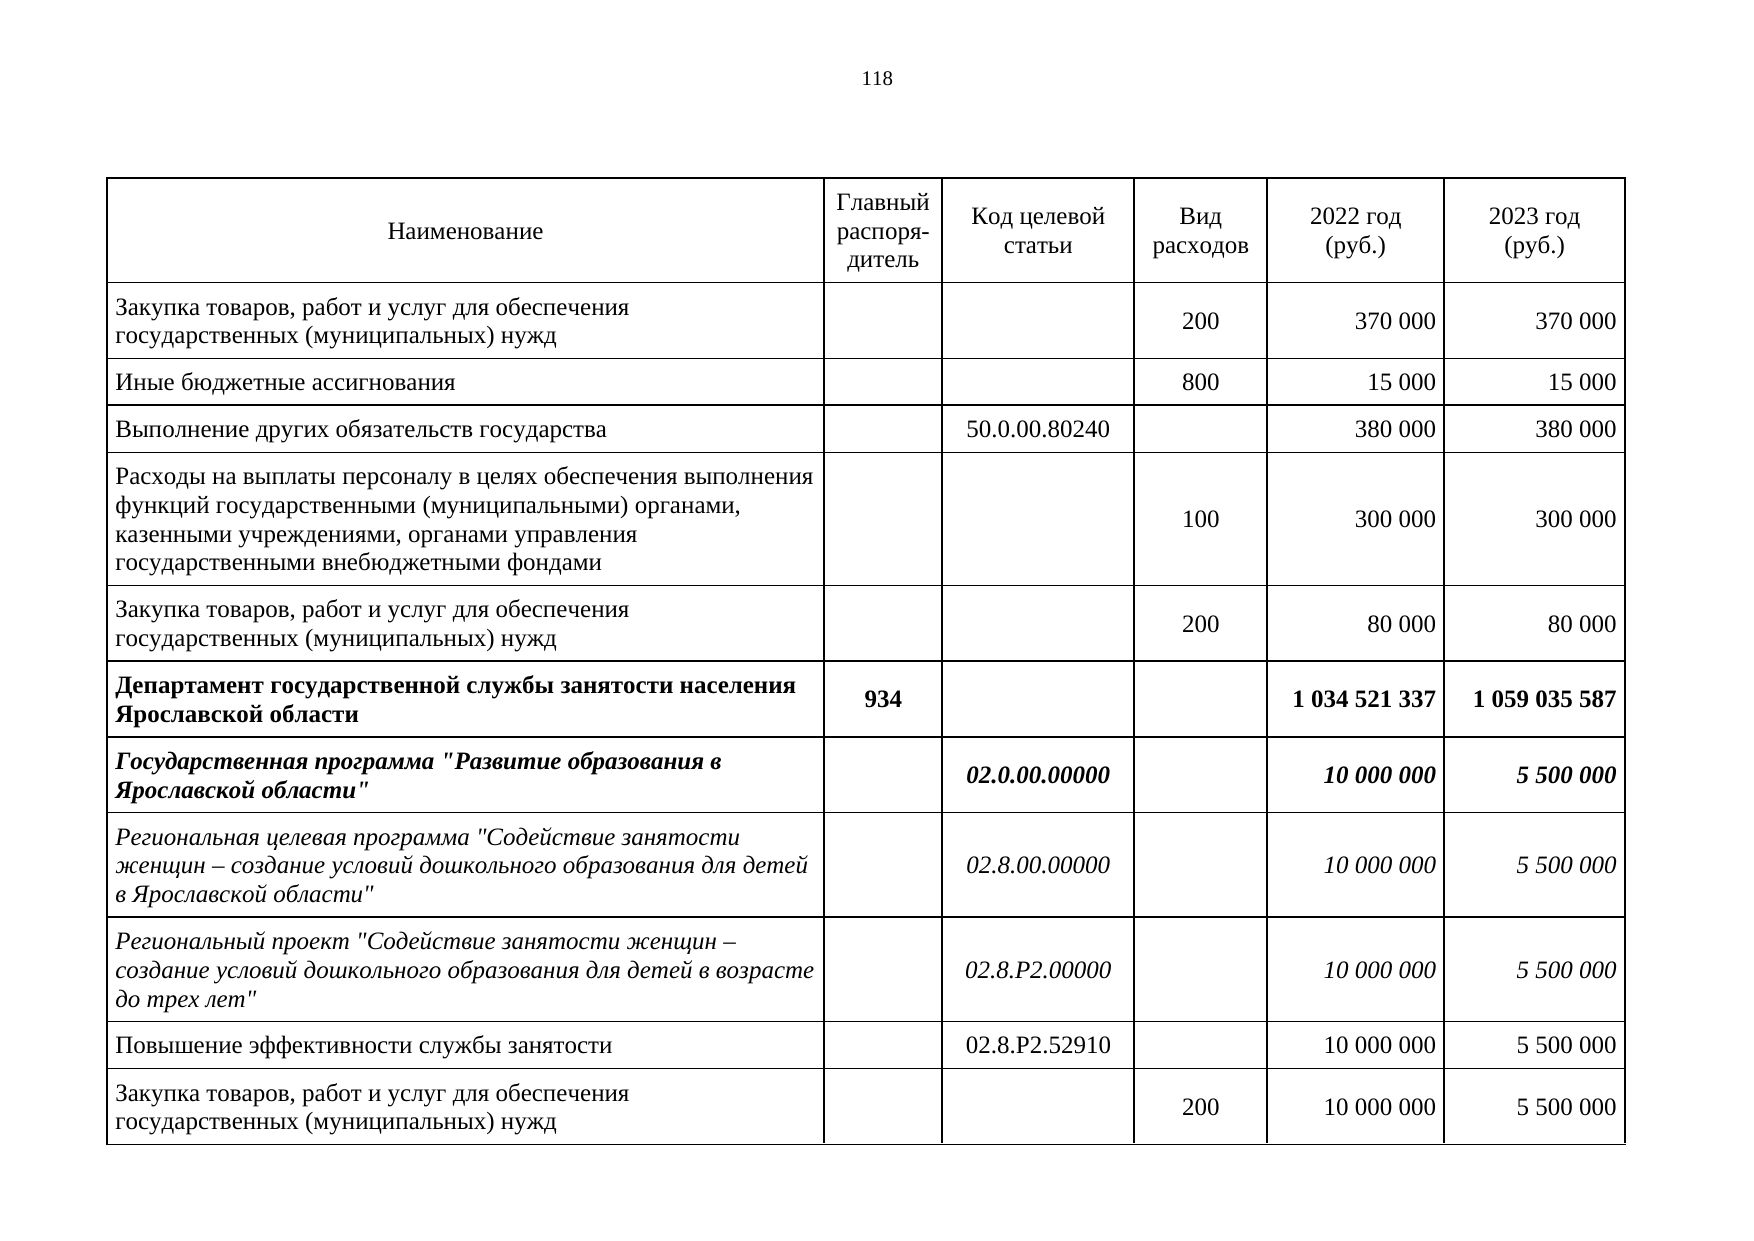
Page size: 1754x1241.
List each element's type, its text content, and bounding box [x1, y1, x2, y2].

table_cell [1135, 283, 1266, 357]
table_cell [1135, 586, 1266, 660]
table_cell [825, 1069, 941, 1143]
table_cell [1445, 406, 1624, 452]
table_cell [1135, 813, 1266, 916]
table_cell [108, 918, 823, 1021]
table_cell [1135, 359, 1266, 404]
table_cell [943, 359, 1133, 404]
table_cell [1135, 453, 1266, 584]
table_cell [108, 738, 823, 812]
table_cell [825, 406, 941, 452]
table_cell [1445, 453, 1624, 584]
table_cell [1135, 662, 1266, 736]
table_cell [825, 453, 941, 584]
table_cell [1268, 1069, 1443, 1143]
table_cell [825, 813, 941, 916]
table_header Код целевой статьи [943, 179, 1133, 282]
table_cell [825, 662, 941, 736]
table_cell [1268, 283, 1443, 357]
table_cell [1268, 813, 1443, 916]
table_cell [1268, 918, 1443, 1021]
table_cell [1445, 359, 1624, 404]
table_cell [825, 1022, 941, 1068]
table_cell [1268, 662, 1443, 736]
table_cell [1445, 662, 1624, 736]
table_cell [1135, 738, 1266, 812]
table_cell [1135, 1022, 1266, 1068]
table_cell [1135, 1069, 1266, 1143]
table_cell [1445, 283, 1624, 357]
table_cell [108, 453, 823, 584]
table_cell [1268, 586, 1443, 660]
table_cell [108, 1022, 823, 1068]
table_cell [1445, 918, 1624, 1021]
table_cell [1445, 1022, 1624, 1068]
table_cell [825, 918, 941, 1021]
table_header 2022 год (руб.) [1268, 179, 1443, 282]
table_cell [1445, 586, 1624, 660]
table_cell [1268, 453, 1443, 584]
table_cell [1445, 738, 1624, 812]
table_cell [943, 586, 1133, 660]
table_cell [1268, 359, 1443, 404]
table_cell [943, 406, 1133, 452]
table_header 2023 год (руб.) [1445, 179, 1624, 282]
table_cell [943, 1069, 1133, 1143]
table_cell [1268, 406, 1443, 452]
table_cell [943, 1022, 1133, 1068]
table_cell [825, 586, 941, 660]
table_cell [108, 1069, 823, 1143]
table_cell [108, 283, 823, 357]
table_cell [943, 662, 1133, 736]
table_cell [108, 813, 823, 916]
table_header Главный распоря-дитель [825, 179, 941, 282]
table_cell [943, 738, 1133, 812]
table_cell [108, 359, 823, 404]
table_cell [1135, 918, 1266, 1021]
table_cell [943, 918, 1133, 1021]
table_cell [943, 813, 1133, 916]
table_header Вид расходов [1135, 179, 1266, 282]
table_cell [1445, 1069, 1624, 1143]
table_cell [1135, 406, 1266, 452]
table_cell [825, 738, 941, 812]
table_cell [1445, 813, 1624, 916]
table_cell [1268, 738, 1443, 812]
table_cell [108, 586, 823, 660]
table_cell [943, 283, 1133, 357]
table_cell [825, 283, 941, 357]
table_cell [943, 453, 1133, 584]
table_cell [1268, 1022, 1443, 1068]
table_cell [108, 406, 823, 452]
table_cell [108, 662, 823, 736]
table_header Наименование [108, 179, 823, 282]
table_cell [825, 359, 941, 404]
